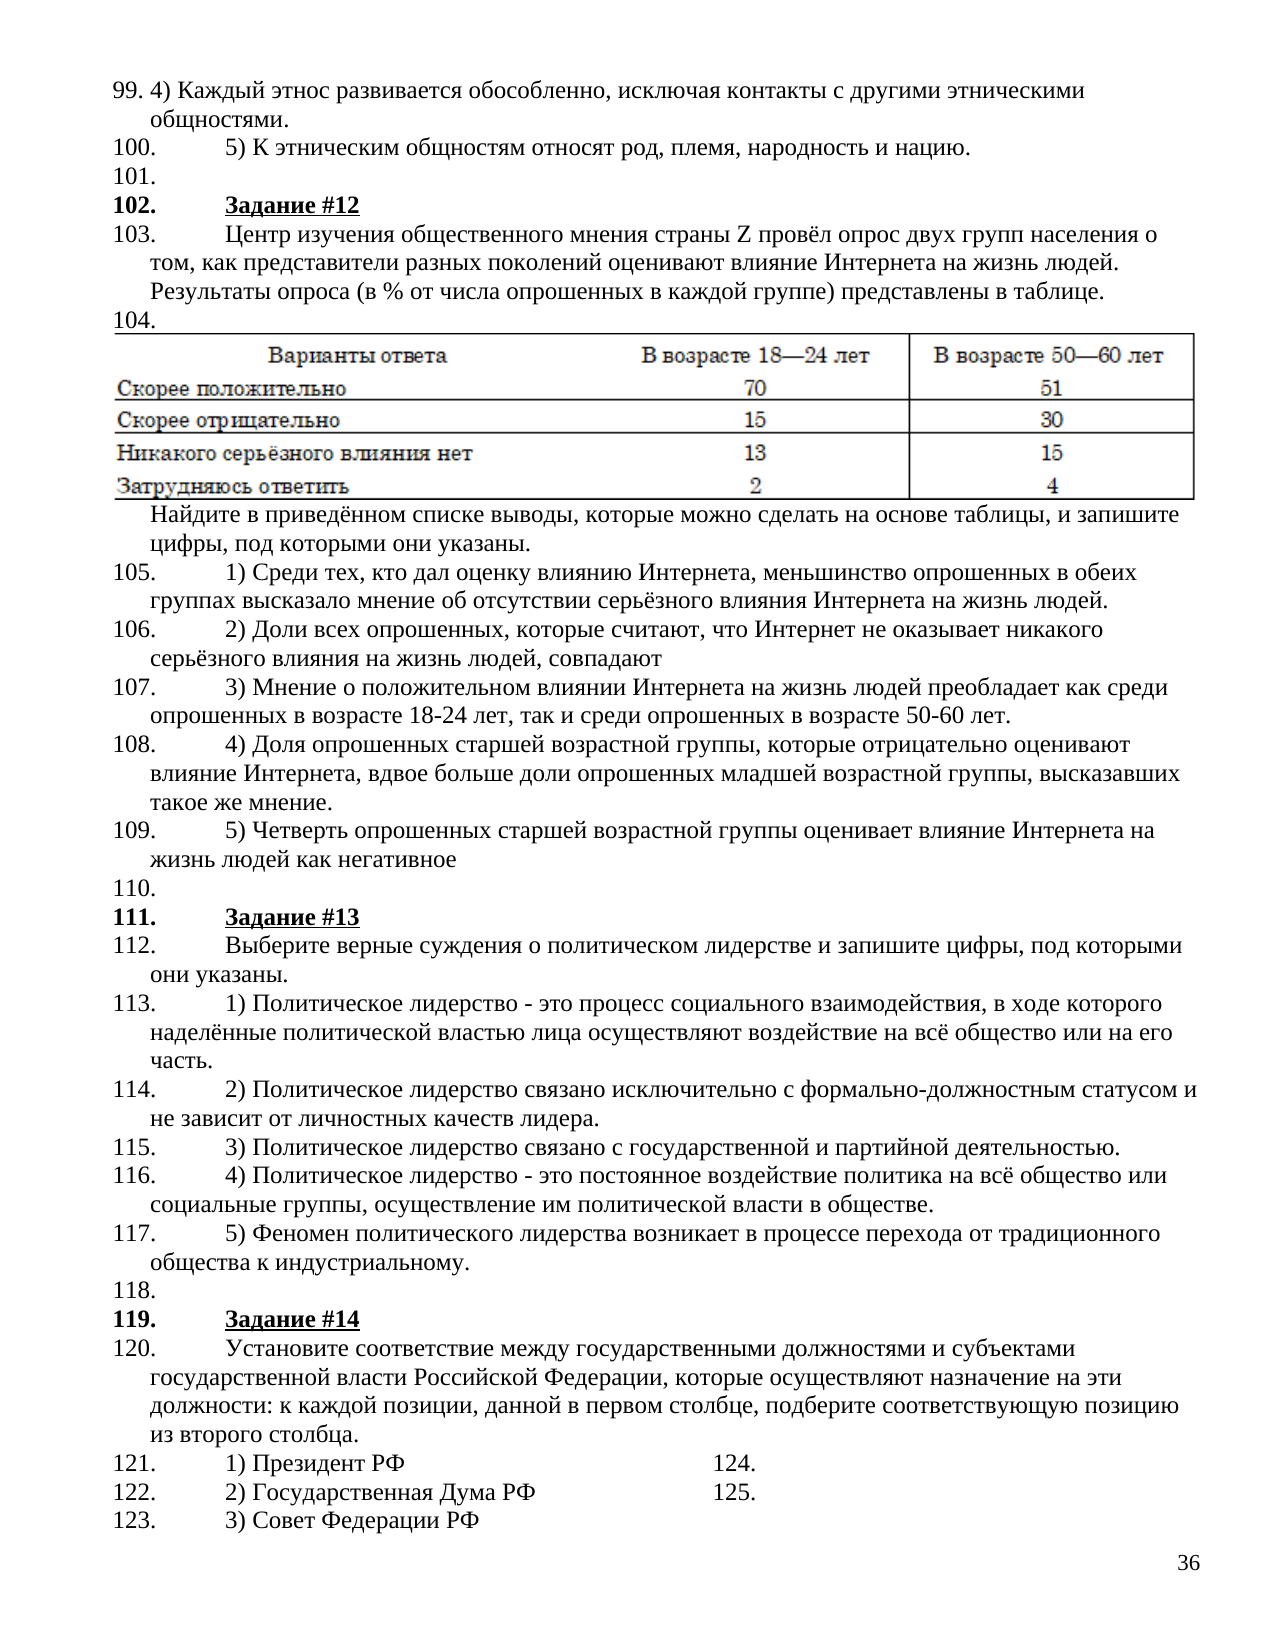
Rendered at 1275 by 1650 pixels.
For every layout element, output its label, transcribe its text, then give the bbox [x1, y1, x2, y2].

list Задание #14 [112, 1304, 1200, 1333]
list 5) К этническим общностям относят род, племя, народность и нацию. [112, 132, 1200, 161]
picture [112, 333, 1198, 500]
list 1) Политическое лидерство - это процесс социального взаимодействия, в ходе которого наделённые политической властью лица осуществляют воздействие на всё общество или на его часть. [112, 988, 1200, 1074]
list 4) Каждый этнос развивается обособленно, исключая контакты с другими этническими общностями. [112, 75, 1200, 132]
list Выберите верные суждения о политическом лидерстве и запишите цифры, под которыми они указаны. [112, 931, 1200, 988]
list 1) Среди тех, кто дал оценку влиянию Интернета, меньшинство опрошенных в обеих группах высказало мнение об отсутствии серьёзного влияния Интернета на жизнь людей. [112, 557, 1200, 614]
list 2) Политическое лидерство связано исключительно с формально-должностным статусом и не зависит от личностных качеств лидера. [112, 1074, 1200, 1132]
list 5) Четверть опрошенных старшей возрастной группы оценивает влияние Интернета на жизнь людей как негативное [112, 816, 1200, 873]
list 3) Мнение о положительном влиянии Интернета на жизнь людей преобладает как среди опрошенных в возрасте 18-24 лет, так и среди опрошенных в возрасте 50-60 лет. [112, 672, 1200, 729]
list 4) Доля опрошенных старшей возрастной группы, которые отрицательно оценивают влияние Интернета, вдвое больше доли опрошенных младшей возрастной группы, высказавших такое же мнение. [112, 729, 1200, 816]
list 3) Совет Федерации РФ [112, 1506, 600, 1534]
list Задание #13 [112, 902, 1200, 931]
list Задание #12 [112, 190, 1200, 219]
list 5) Феномен политического лидерства возникает в процессе перехода от традиционного общества к индустриальному. [112, 1218, 1200, 1276]
list Установите соответствие между государственными должностями и субъектами государственной власти Российской Федерации, которые осуществляют назначение на эти должности: к каждой позиции, данной в первом столбце, подберите соответствующую позицию из второго столбца. [112, 1333, 1200, 1448]
list 4) Политическое лидерство - это постоянное воздействие политика на всё общество или социальные группы, осуществление им политической власти в обществе. [112, 1161, 1200, 1218]
list Центр изучения общественного мнения страны Z провёл опрос двух групп населения о том, как представители разных поколений оценивают влияние Интернета на жизнь людей. Результаты опроса (в % от числа опрошенных в каждой группе) представлены в таблице. [112, 219, 1200, 305]
list 2) Государственная Дума РФ [112, 1477, 600, 1506]
list 2) Доли всех опрошенных, которые считают, что Интернет не оказывает никакого серьёзного влияния на жизнь людей, совпадают [112, 614, 1200, 672]
list 3) Политическое лидерство связано с государственной и партийной деятельностью. [112, 1132, 1200, 1161]
list 1) Президент РФ [112, 1448, 600, 1477]
